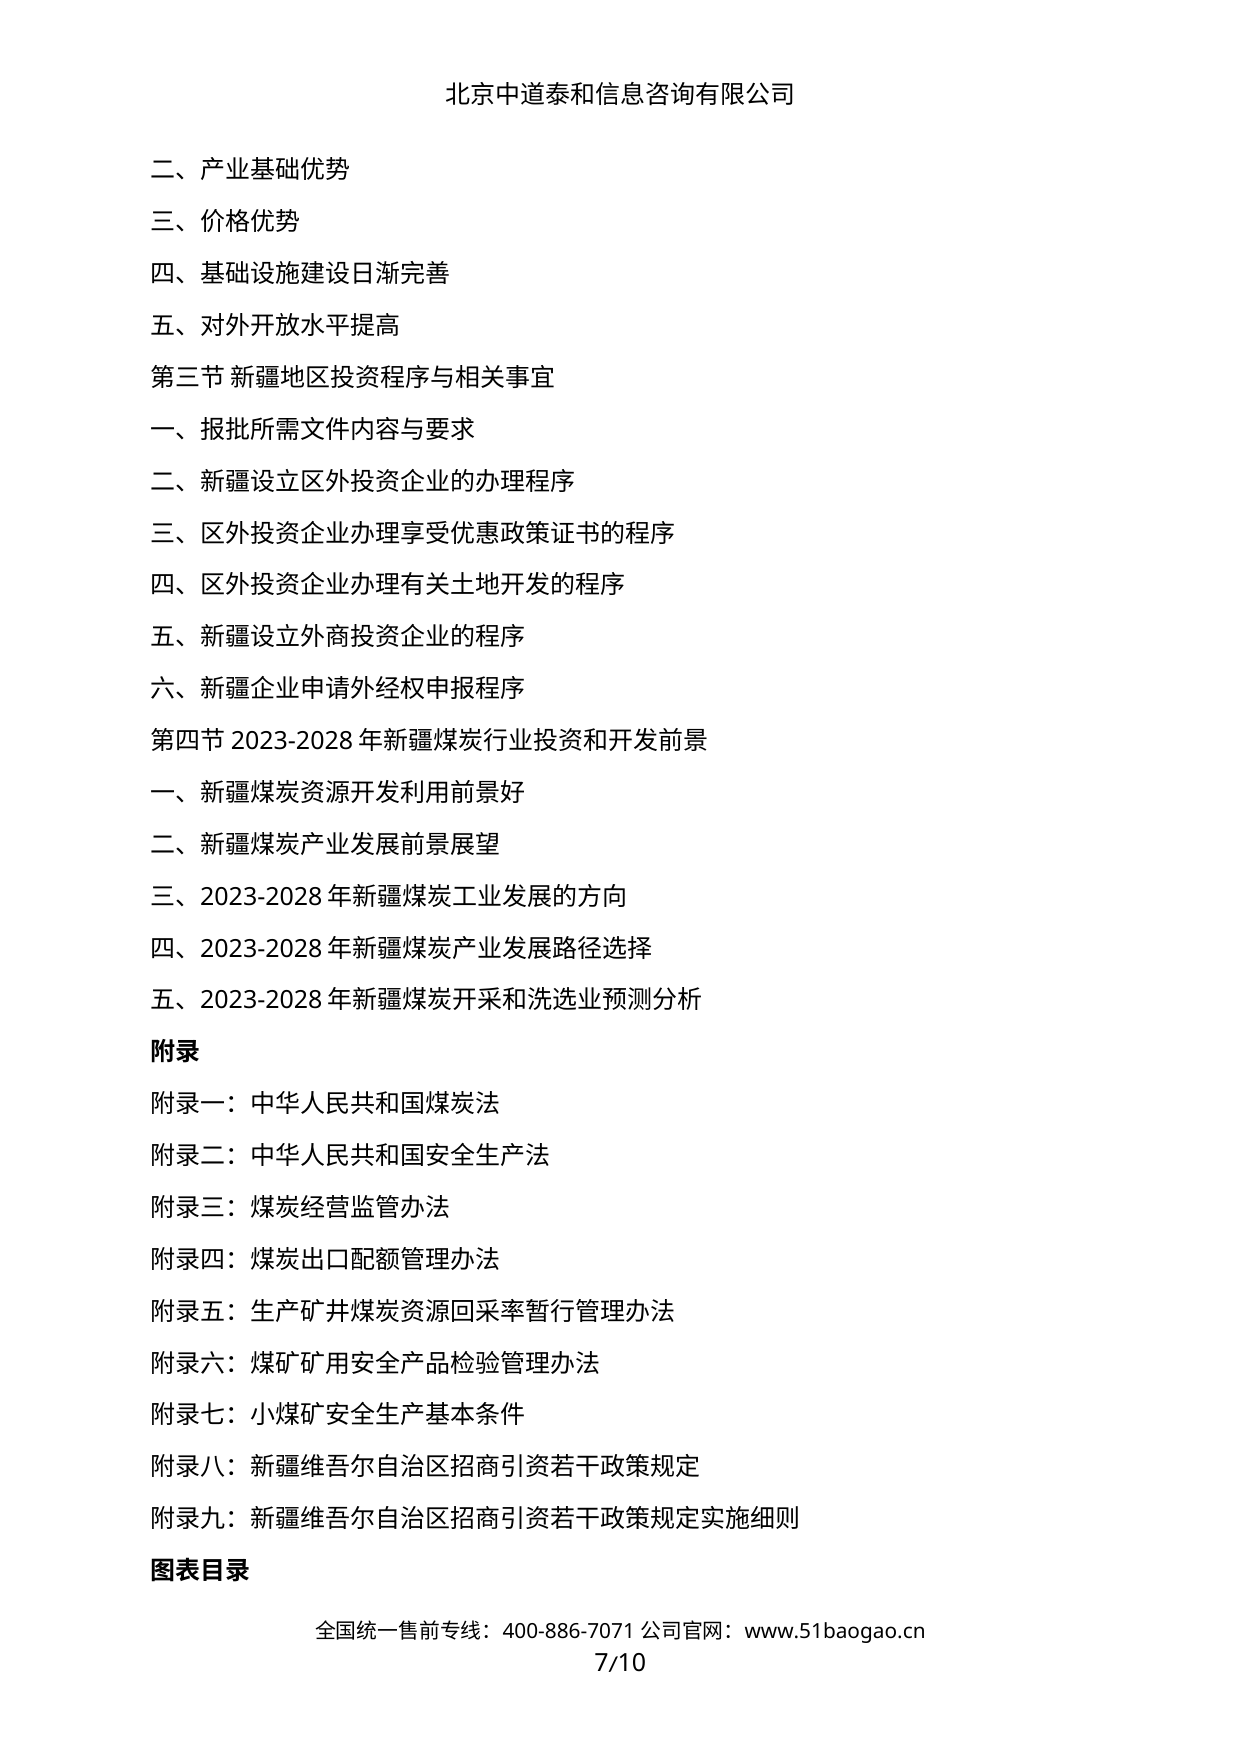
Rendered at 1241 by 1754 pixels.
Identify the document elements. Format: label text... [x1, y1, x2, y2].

text 第四节 2023-2028年新疆煤炭行业投资和开发前景 [150, 721, 1090, 757]
text 二、新疆设立区外投资企业的办理程序 [150, 461, 1090, 497]
text 附录一：中华人民共和国煤炭法 [150, 1084, 1090, 1120]
text 二、产业基础优势 [150, 150, 1090, 186]
text 一、报批所需文件内容与要求 [150, 409, 1090, 446]
text 附录二：中华人民共和国安全生产法 [150, 1136, 1090, 1172]
text 五、对外开放水平提高 [150, 306, 1090, 342]
text 四、基础设施建设日渐完善 [150, 254, 1090, 290]
text 第三节 新疆地区投资程序与相关事宜 [150, 357, 1090, 394]
text 六、新疆企业申请外经权申报程序 [150, 669, 1090, 705]
text 五、2023-2028年新疆煤炭开采和洗选业预测分析 [150, 980, 1090, 1016]
text 附录四：煤炭出口配额管理办法 [150, 1239, 1090, 1276]
text 五、新疆设立外商投资企业的程序 [150, 617, 1090, 653]
text 图表目录 [150, 1551, 1090, 1587]
text 四、2023-2028年新疆煤炭产业发展路径选择 [150, 928, 1090, 964]
text 附录七：小煤矿安全生产基本条件 [150, 1395, 1090, 1431]
text 三、2023-2028年新疆煤炭工业发展的方向 [150, 876, 1090, 912]
text 三、区外投资企业办理享受优惠政策证书的程序 [150, 513, 1090, 549]
text 附录 [150, 1032, 1090, 1068]
text 附录八：新疆维吾尔自治区招商引资若干政策规定 [150, 1447, 1090, 1483]
text 附录五：生产矿井煤炭资源回采率暂行管理办法 [150, 1291, 1090, 1327]
text 附录六：煤矿矿用安全产品检验管理办法 [150, 1343, 1090, 1379]
text 三、价格优势 [150, 202, 1090, 238]
text 一、新疆煤炭资源开发利用前景好 [150, 772, 1090, 809]
text 附录九：新疆维吾尔自治区招商引资若干政策规定实施细则 [150, 1499, 1090, 1535]
text 四、区外投资企业办理有关土地开发的程序 [150, 565, 1090, 601]
text 附录三：煤炭经营监管办法 [150, 1187, 1090, 1224]
text 二、新疆煤炭产业发展前景展望 [150, 824, 1090, 861]
